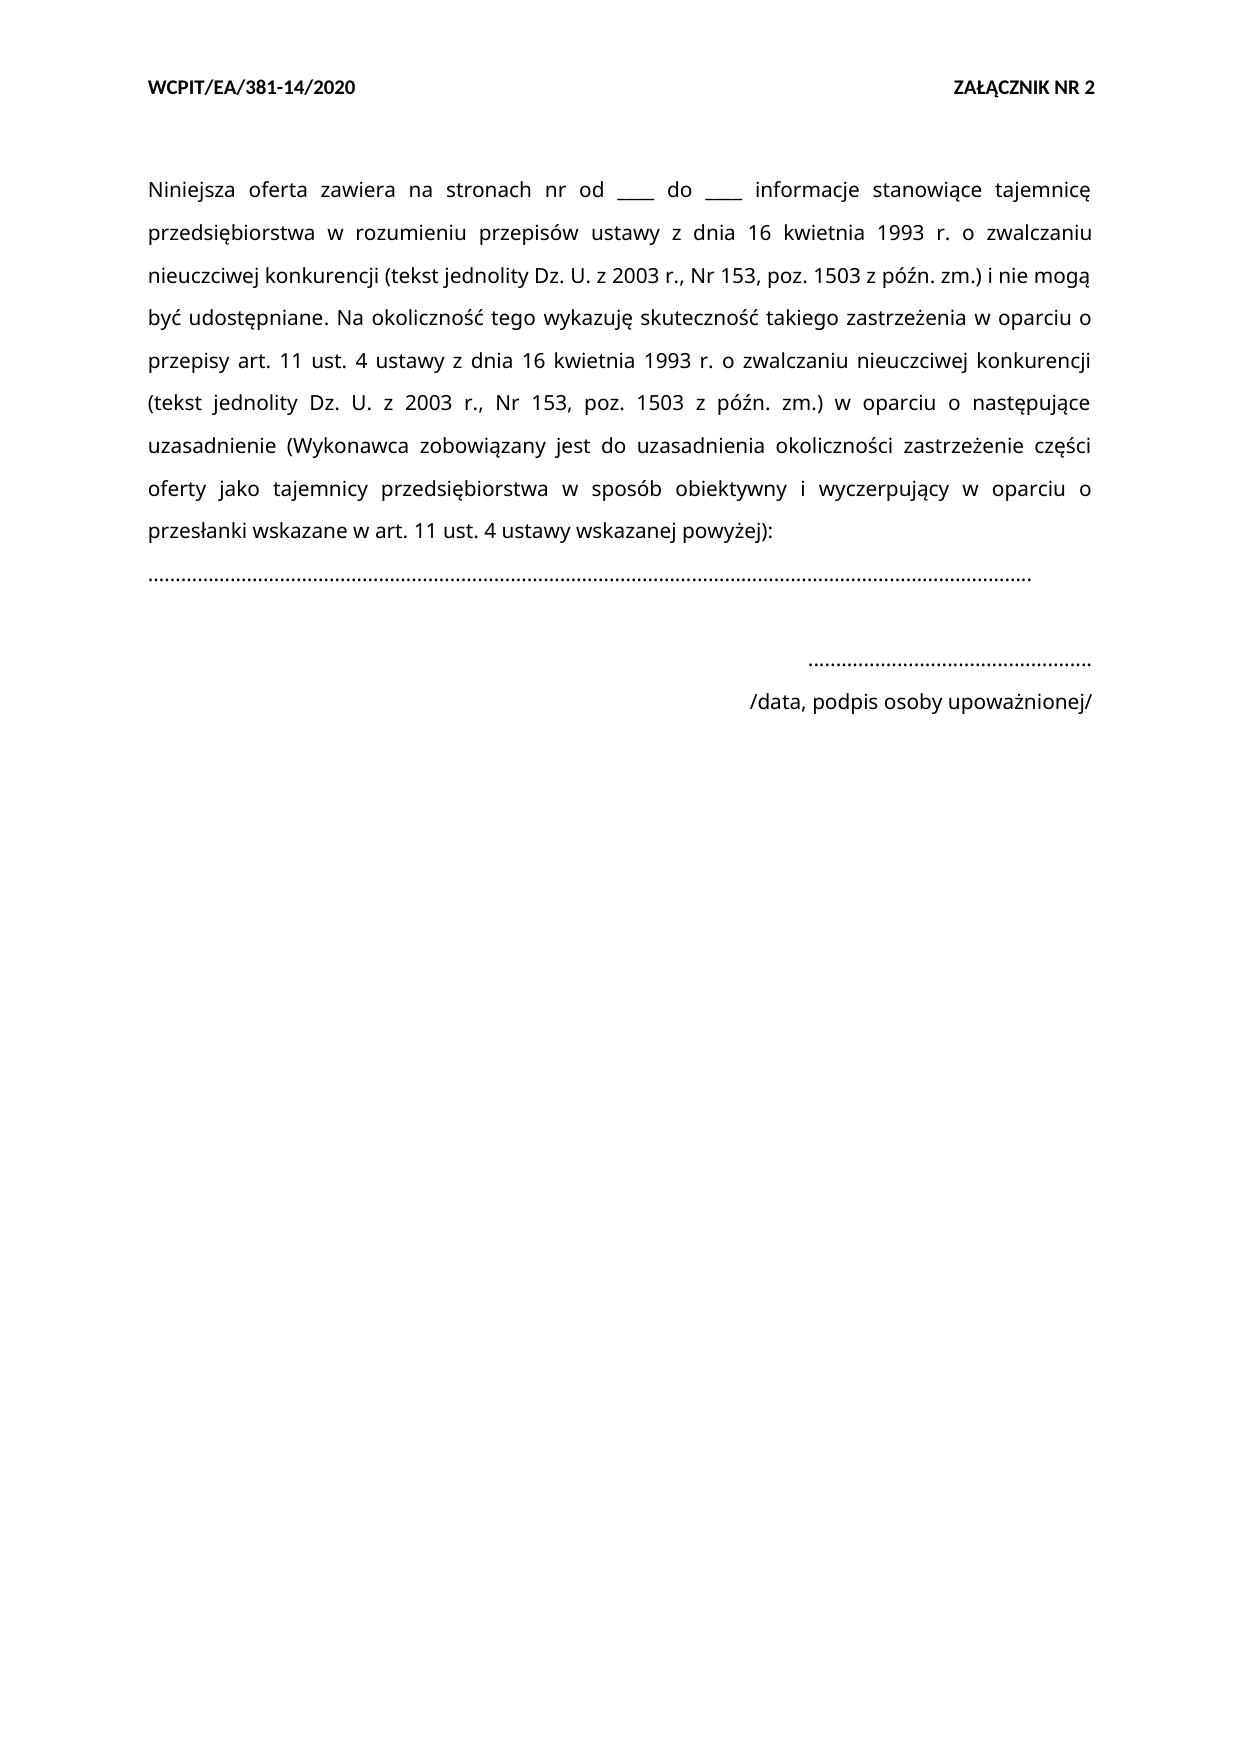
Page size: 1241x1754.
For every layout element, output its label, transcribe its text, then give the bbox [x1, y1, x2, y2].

text ................................................... [148, 644, 1093, 673]
text Niniejsza oferta zawiera na stronach nr od ____ do ____ informacje stanowiące tajemnicę przedsiębiorstwa w rozumieniu przepisów ustawy z dnia 16 kwietnia 1993 r. o zwalczaniu nieuczciwej konkurencji (tekst jednolity Dz. U. z 2003 r., Nr 153, poz. 1503 z późn. zm.) i nie mogą być udostępniane. Na okoliczność tego wykazuję skuteczność takiego zastrzeżenia w oparciu o przepisy art. 11 ust. 4 ustawy z dnia 16 kwietnia 1993 r. o zwalczaniu nieuczciwej konkurencji (tekst jednolity Dz. U. z 2003 r., Nr 153, poz. 1503 z późn. zm.) w oparciu o następujące uzasadnienie (Wykonawca zobowiązany jest do uzasadnienia okoliczności zastrzeżenie części oferty jako tajemnicy przedsiębiorstwa w sposób obiektywny i wyczerpujący w oparciu o przesłanki wskazane w art. 11 ust. 4 ustawy wskazanej powyżej): [148, 176, 1093, 545]
text /data, podpis osoby upoważnionej/ [148, 687, 1093, 715]
text …………………………………………………………………………………………………………………………………………….. [148, 559, 1093, 587]
